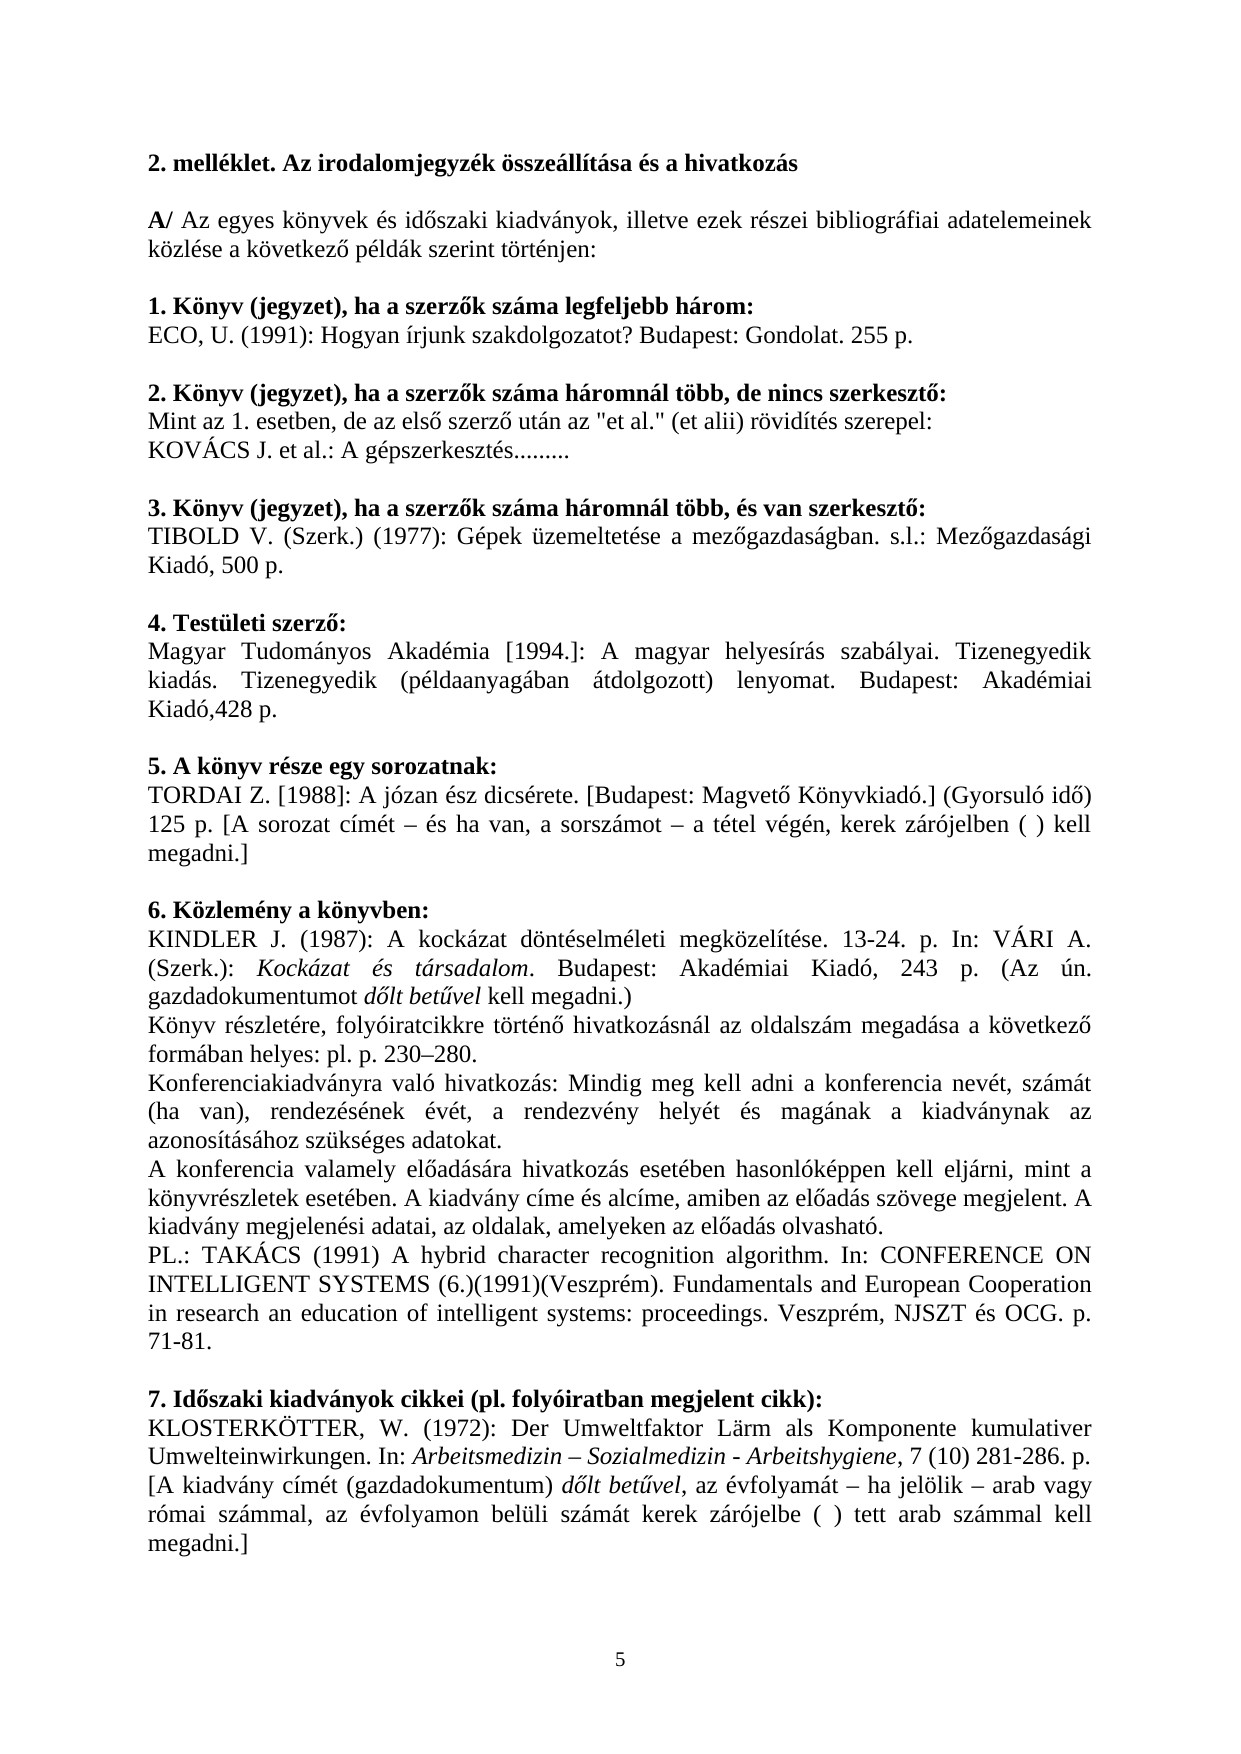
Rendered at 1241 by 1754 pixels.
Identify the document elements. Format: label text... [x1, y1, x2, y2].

text A konferencia valamely előadására hivatkozás esetében hasonlóképpen kell eljárni, mint a könyvrészletek esetében. A kiadvány címe és alcíme, amiben az előadás szövege megjelent. A kiadvány megjelenési adatai, az oldalak, amelyeken az előadás olvasható. [148, 1154, 1092, 1240]
text 4. Testületi szerző: [148, 608, 1092, 636]
text PL.: TAKÁCS (1991) A hybrid character recognition algorithm. In: CONFERENCE ON INTELLIGENT SYSTEMS (6.)(1991)(Veszprém). Fundamentals and European Cooperation in research an education of intelligent systems: proceedings. Veszprém, NJSZT és OCG. p. 71-81. [148, 1240, 1092, 1355]
text Könyv részletére, folyóiratcikkre történő hivatkozásnál az oldalszám megadása a következő formában helyes: pl. p. 230–280. [148, 1010, 1092, 1068]
text 6. Közlemény a könyvben: [148, 895, 1092, 924]
text 2. melléklet. Az irodalomjegyzék összeállítása és a hivatkozás [148, 148, 1092, 176]
text KINDLER J. (1987): A kockázat döntéselméleti megközelítése. 13-24. p. In: VÁRI A. (Szerk.): Kockázat és társadalom. Budapest: Akadémiai Kiadó, 243 p. (Az ún. gazdadokumentumot dőlt betűvel kell megadni.) [148, 924, 1092, 1010]
text Konferenciakiadványra való hivatkozás: Mindig meg kell adni a konferencia nevét, számát (ha van), rendezésének évét, a rendezvény helyét és magának a kiadványnak az azonosításához szükséges adatokat. [148, 1068, 1092, 1154]
text könyv része egy sorozatnak: [148, 751, 1092, 780]
text KLOSTERKÖTTER, W. (1972): Der Umweltfaktor Lärm als Komponente kumulativer Umwelteinwirkungen. In: Arbeitsmedizin – Sozialmedizin - Arbeitshygiene, 7 (10) 281-286. p. [148, 1413, 1092, 1470]
text 3. Könyv (jegyzet), ha a szerzők száma háromnál több, és van szerkesztő: [148, 493, 1092, 521]
text Magyar Tudományos Akadémia [1994.]: A magyar helyesírás szabályai. Tizenegyedik kiadás. Tizenegyedik (példaanyagában átdolgozott) lenyomat. Budapest: Akadémiai Kiadó,428 p. [148, 636, 1092, 723]
text Mint az 1. esetben, de az első szerző után az "et al." (et alii) rövidítés szerepel: [148, 406, 1092, 435]
text 7. Időszaki kiadványok cikkei (pl. folyóiratban megjelent cikk): [148, 1384, 1092, 1413]
text ECO, U. (1991): Hogyan írjunk szakdolgozatot? Budapest: Gondolat. 255 p. [148, 320, 1092, 349]
text 1. Könyv (jegyzet), ha a szerzők száma legfeljebb három: [148, 291, 1092, 320]
text TIBOLD V. (Szerk.) (1977): Gépek üzemeltetése a mezőgazdaságban. s.l.: Mezőgazdasági Kiadó, 500 p. [148, 521, 1092, 579]
text 2. Könyv (jegyzet), ha a szerzők száma háromnál több, de nincs szerkesztő: [148, 378, 1092, 406]
text [A kiadvány címét (gazdadokumentum) dőlt betűvel, az évfolyamát – ha jelölik – arab vagy római számmal, az évfolyamon belüli számát kerek zárójelbe ( ) tett arab számmal kell megadni.] [148, 1470, 1092, 1556]
text TORDAI Z. [1988]: A józan ész dicsérete. [Budapest: Magvető Könyvkiadó.] (Gyorsuló idő) 125 p. [A sorozat címét – és ha van, a sorszámot – a tétel végén, kerek zárójelben ( ) kell megadni.] [148, 780, 1092, 866]
text A/ Az egyes könyvek és időszaki kiadványok, illetve ezek részei bibliográfiai adatelemeinek közlése a következő példák szerint történjen: [148, 205, 1092, 263]
text KOVÁCS J. et al.: A gépszerkesztés......... [148, 435, 1092, 464]
